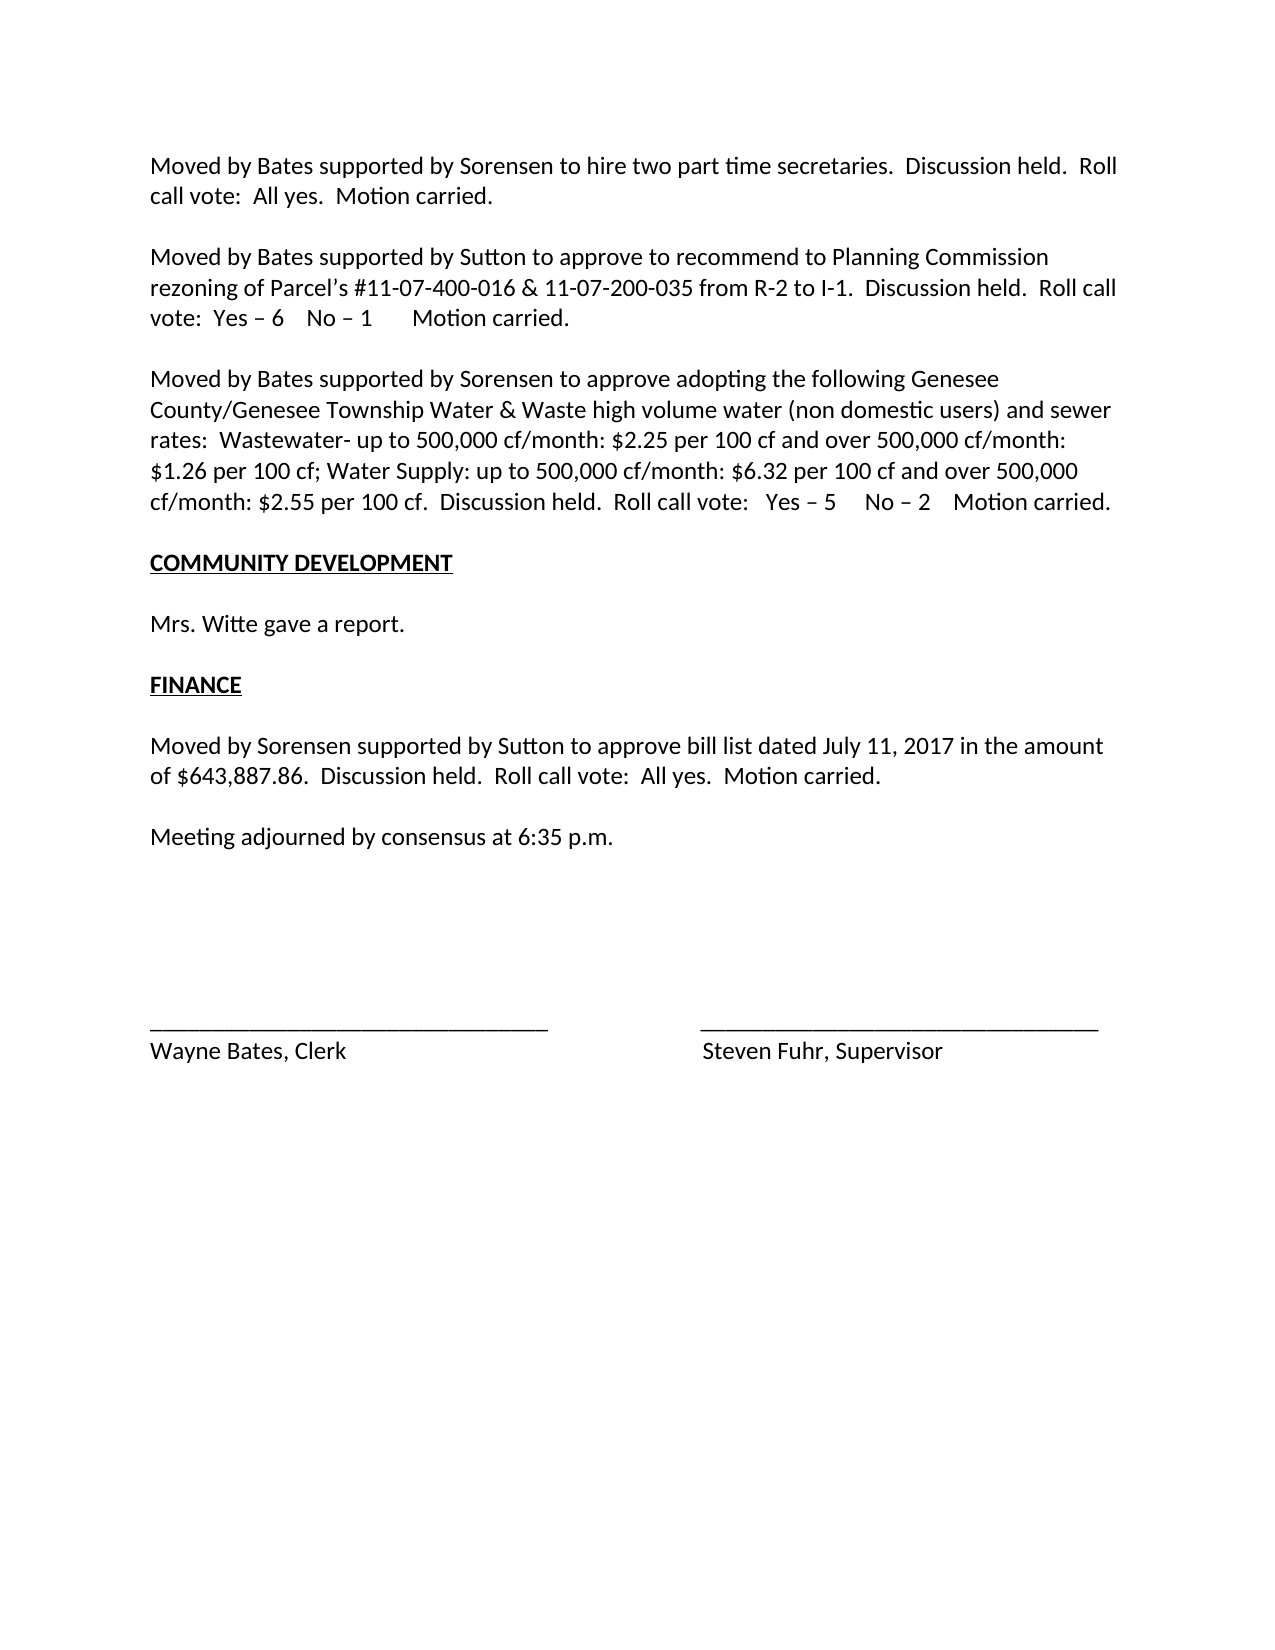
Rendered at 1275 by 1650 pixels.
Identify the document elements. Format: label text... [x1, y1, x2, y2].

text Moved by Sorensen supported by Sutton to approve bill list dated July 11, 2017 in the amount of $643,887.86. Discussion held. Roll call vote: All yes. Motion carried. [150, 730, 1125, 791]
text ________________________________ ________________________________ [150, 1004, 1125, 1035]
text Mrs. Witte gave a report. [150, 608, 1125, 638]
text Wayne Bates, Clerk Steven Fuhr, Supervisor [150, 1035, 1125, 1066]
text FINANCE [150, 669, 1125, 699]
text Moved by Bates supported by Sutton to approve to recommend to Planning Commission rezoning of Parcel’s #11-07-400-016 & 11-07-200-035 from R-2 to I-1. Discussion held. Roll call vote: Yes – 6 No – 1 Motion carried. [150, 242, 1125, 333]
text Moved by Bates supported by Sorensen to hire two part time secretaries. Discussion held. Roll call vote: All yes. Motion carried. [150, 150, 1125, 211]
text Meeting adjourned by consensus at 6:35 p.m. [150, 821, 1125, 852]
text COMMUNITY DEVELOPMENT [150, 547, 1125, 577]
text Moved by Bates supported by Sorensen to approve adopting the following Genesee County/Genesee Township Water & Waste high volume water (non domestic users) and sewer rates: Wastewater- up to 500,000 cf/month: $2.25 per 100 cf and over 500,000 cf/month: $1.26 per 100 cf; Water Supply: up to 500,000 cf/month: $6.32 per 100 cf and over 500,000 cf/month: $2.55 per 100 cf. Discussion held. Roll call vote: Yes – 5 No – 2 Motion carried. [150, 364, 1125, 516]
